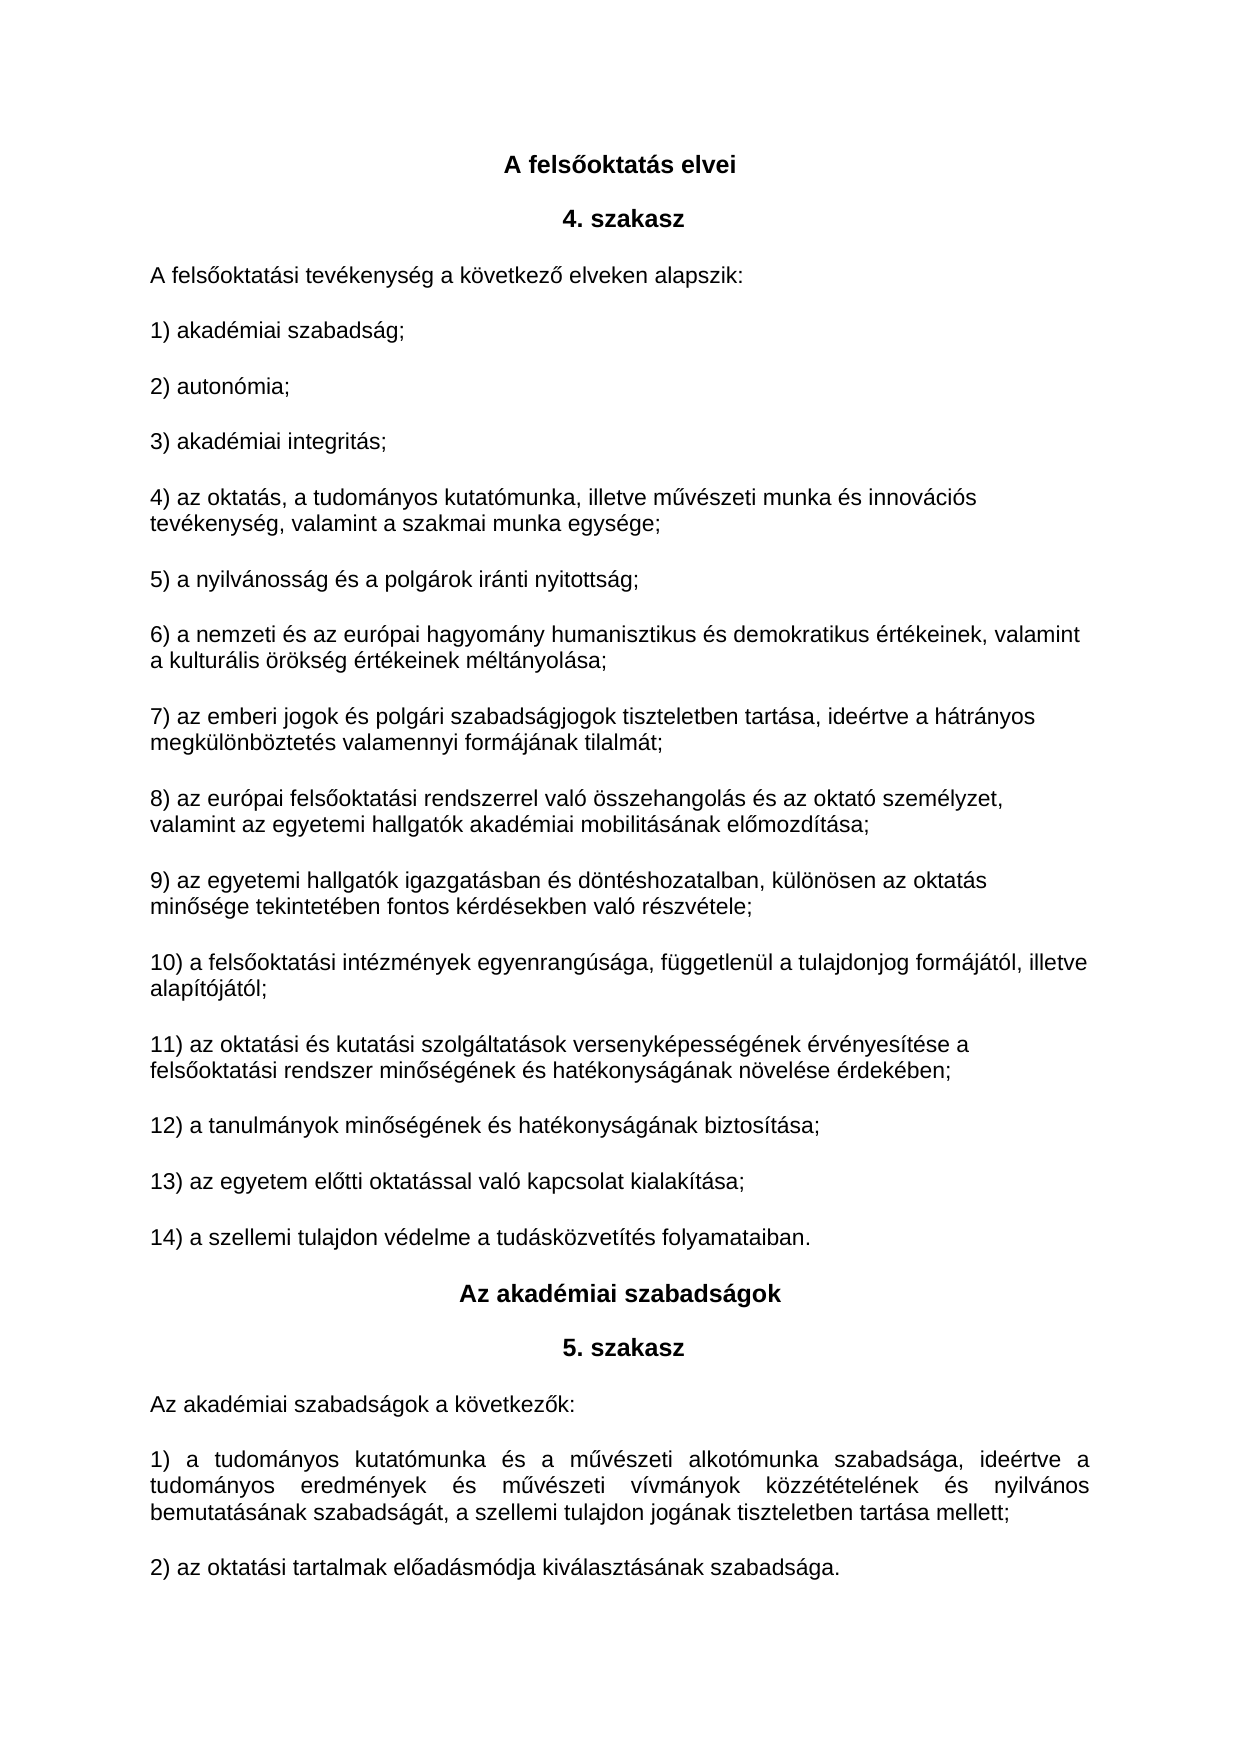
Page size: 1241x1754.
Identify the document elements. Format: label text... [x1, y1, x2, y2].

text 12) a tanulmányok minőségének és hatékonyságának biztosítása; [150, 1112, 1090, 1139]
text 5) a nyilvánosság és a polgárok iránti nyitottság; [150, 566, 1090, 592]
text 9) az egyetemi hallgatók igazgatásban és döntéshozatalban, különösen az oktatás minősége tekintetében fontos kérdésekben való részvétele; [150, 867, 1090, 919]
text 2) autonómia; [150, 373, 1090, 399]
text 7) az emberi jogok és polgári szabadságjogok tiszteletben tartása, ideértve a hátrányos megkülönböztetés valamennyi formájának tilalmát; [150, 703, 1090, 756]
text 14) a szellemi tulajdon védelme a tudásközvetítés folyamataiban. [150, 1223, 1090, 1250]
text 13) az egyetem előtti oktatással való kapcsolat kialakítása; [150, 1168, 1090, 1194]
text Az akadémiai szabadságok a következők: [150, 1391, 1090, 1417]
text 1) akadémiai szabadság; [150, 317, 1090, 343]
text 1) a tudományos kutatómunka és a művészeti alkotómunka szabadsága, ideértve a tudományos eredmények és művészeti vívmányok közzétételének és nyilvános bemutatásának szabadságát, a szellemi tulajdon jogának tiszteletben tartása mellett; [150, 1446, 1090, 1525]
text 5. szakasz [150, 1333, 1090, 1361]
text 6) a nemzeti és az európai hagyomány humanisztikus és demokratikus értékeinek, valamint a kulturális örökség értékeinek méltányolása; [150, 621, 1090, 674]
text A felsőoktatás elvei [150, 150, 1090, 179]
text Az akadémiai szabadságok [150, 1279, 1090, 1308]
text 4. szakasz [150, 204, 1090, 232]
text 2) az oktatási tartalmak előadásmódja kiválasztásának szabadsága. [150, 1554, 1090, 1581]
text 4) az oktatás, a tudományos kutatómunka, illetve művészeti munka és innovációs tevékenység, valamint a szakmai munka egysége; [150, 484, 1090, 536]
text 3) akadémiai integritás; [150, 428, 1090, 454]
text 8) az európai felsőoktatási rendszerrel való összehangolás és az oktató személyzet, valamint az egyetemi hallgatók akadémiai mobilitásának előmozdítása; [150, 785, 1090, 838]
text 11) az oktatási és kutatási szolgáltatások versenyképességének érvényesítése a felsőoktatási rendszer minőségének és hatékonyságának növelése érdekében; [150, 1031, 1090, 1083]
text A felsőoktatási tevékenység a következő elveken alapszik: [150, 262, 1090, 288]
text 10) a felsőoktatási intézmények egyenrangúsága, függetlenül a tulajdonjog formájától, illetve alapítójától; [150, 949, 1090, 1001]
